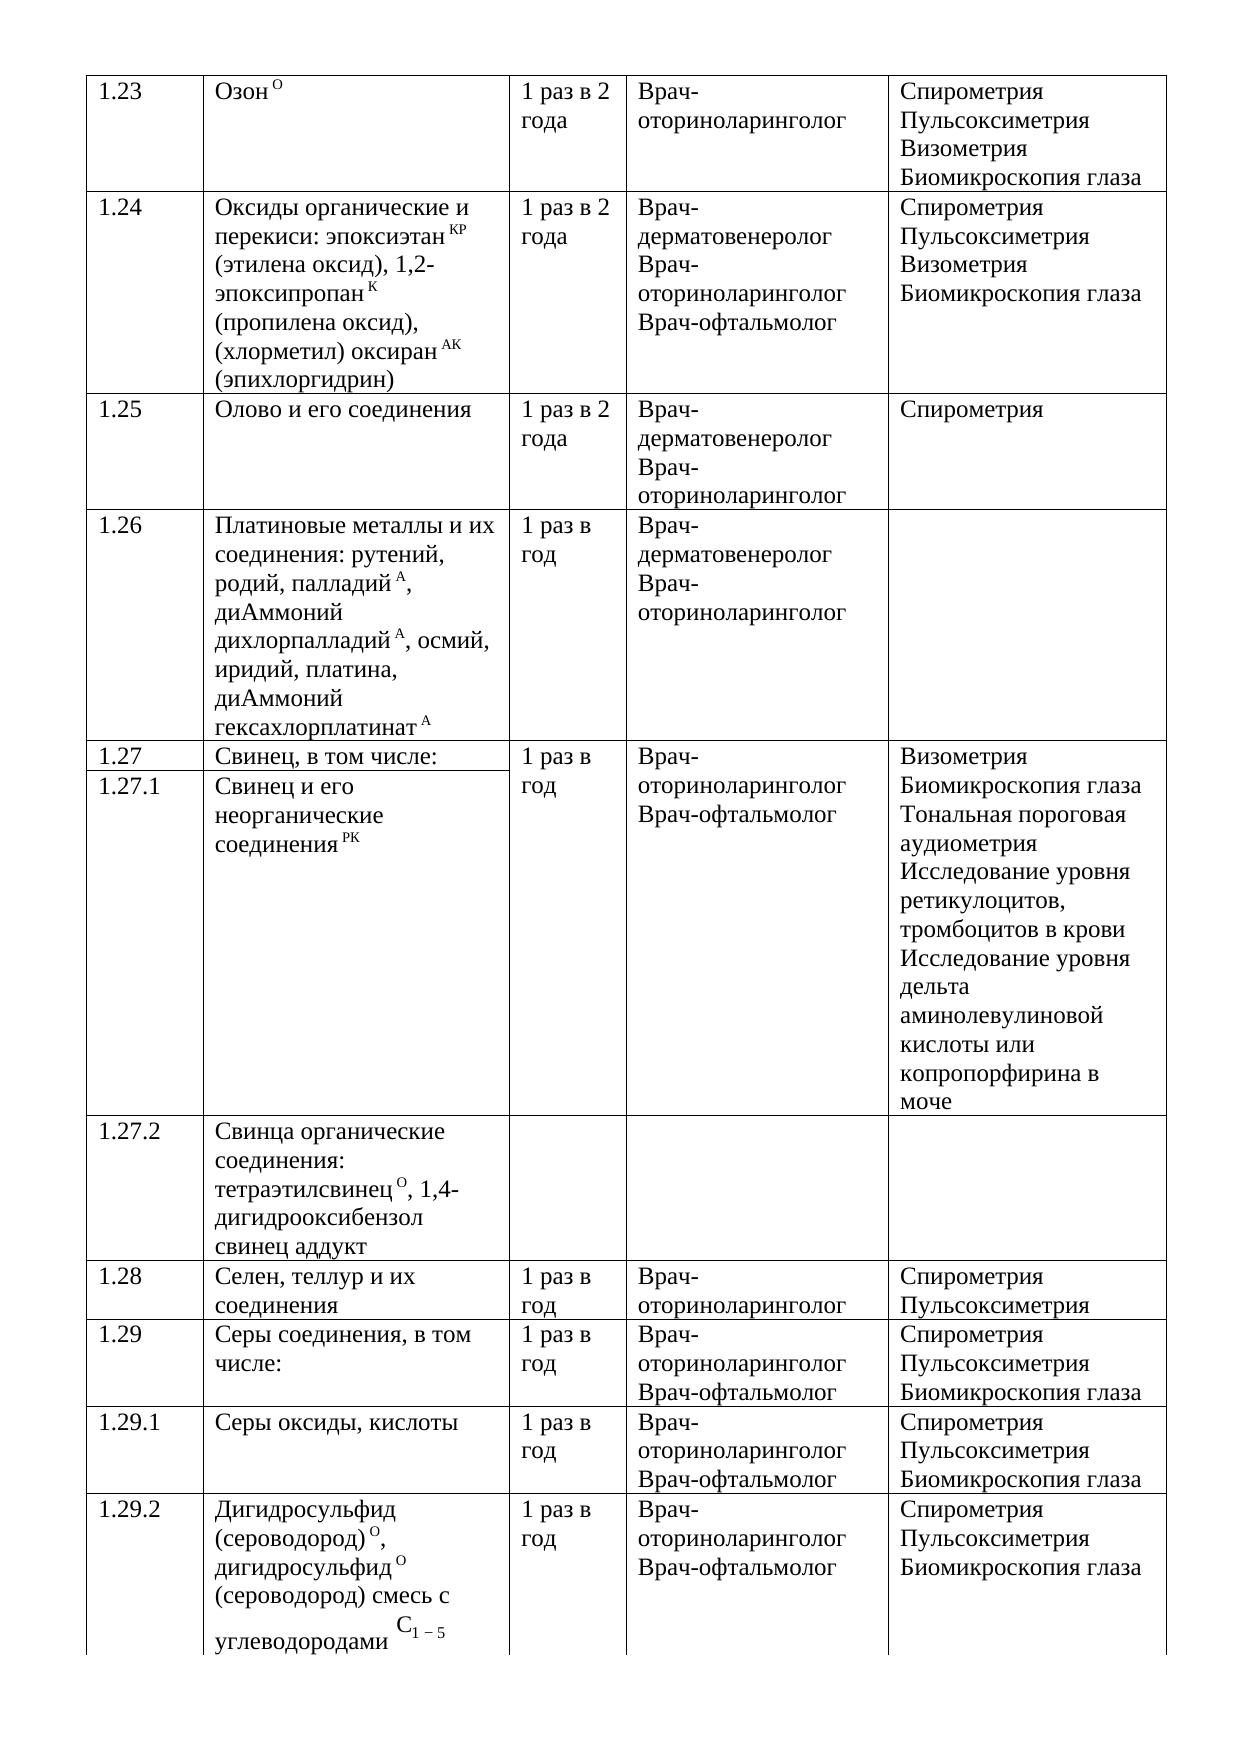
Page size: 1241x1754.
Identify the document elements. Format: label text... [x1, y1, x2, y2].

table_cell 1.28 [87, 1261, 203, 1318]
table_cell 1.25 [87, 394, 203, 509]
table_cell Свинец и его неорганические соединения РК [204, 771, 509, 1115]
table_cell [889, 1116, 1166, 1260]
table_cell 1.27.2 [87, 1116, 203, 1260]
table_cell 1.27 [87, 741, 203, 770]
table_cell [627, 1494, 888, 1654]
table_cell Врач-оториноларинголог [627, 76, 888, 191]
table_cell Врач-дерматовенеролог Врач-оториноларинголог [627, 394, 888, 509]
table_cell Врач-оториноларинголог [627, 1261, 888, 1318]
table_cell 1.29.2 [87, 1494, 203, 1654]
table_cell 1.29.1 [87, 1407, 203, 1493]
table_cell 1.23 [87, 76, 203, 191]
table_cell Спирометрия Пульсоксиметрия [889, 1261, 1166, 1318]
table_cell Спирометрия Пульсоксиметрия Визометрия Биомикроскопия глаза [889, 76, 1166, 191]
table_cell Серы соединения, в том числе: [204, 1320, 509, 1406]
table_cell 1.29 [87, 1320, 203, 1406]
table_cell 1.24 [87, 192, 203, 393]
table_cell Спирометрия Пульсоксиметрия Биомикроскопия глаза [889, 1407, 1166, 1493]
table_cell Врач-оториноларинголог Врач-офтальмолог [627, 741, 888, 1115]
table_cell Врач-дерматовенеролог Врач-оториноларинголог [627, 510, 888, 740]
table_cell [510, 1116, 626, 1260]
table_cell 1 раз в 2 года [510, 192, 626, 393]
table_cell 1.26 [87, 510, 203, 740]
table_cell [889, 510, 1166, 740]
table_cell Спирометрия Пульсоксиметрия Биомикроскопия глаза [889, 1320, 1166, 1406]
table_cell Спирометрия [889, 394, 1166, 509]
table_cell 1 раз в год [510, 741, 626, 1115]
table_cell 1 раз в год [510, 1407, 626, 1493]
table_cell Врач-оториноларинголог Врач-офтальмолог [627, 1320, 888, 1406]
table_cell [889, 1494, 1166, 1654]
table_cell Селен, теллур и их соединения [204, 1261, 509, 1318]
table_cell Свинца органические соединения: тетраэтилсвинец О, 1,4-дигидрооксибензол свинец аддукт [204, 1116, 509, 1260]
table_cell 1 раз в год [510, 1261, 626, 1318]
table_cell 1 раз в год [510, 510, 626, 740]
table_cell 1 раз в год [510, 1320, 626, 1406]
table_cell Спирометрия Пульсоксиметрия Визометрия Биомикроскопия глаза [889, 192, 1166, 393]
table_cell 1 раз в 2 года [510, 394, 626, 509]
table_cell [627, 1116, 888, 1260]
table_cell Визометрия Биомикроскопия глаза Тональная пороговая аудиометрия Исследование уровня ретикулоцитов, тромбоцитов в крови Исследование уровня дельта аминолевулиновой кислоты или копропорфирина в моче [889, 741, 1166, 1115]
table_cell Серы оксиды, кислоты [204, 1407, 509, 1493]
table_cell Дигидросульфид (сероводород) О, дигидросульфид О (сероводород) смесь с углеводородами [204, 1494, 509, 1654]
table_cell 1 раз в год [510, 1494, 626, 1654]
table_cell Свинец, в том числе: [204, 741, 509, 770]
table_cell Врач-дерматовенеролог Врач-оториноларинголог Врач-офтальмолог [627, 192, 888, 393]
table_cell Оксиды органические и перекиси: эпоксиэтан КР (этилена оксид), 1,2-эпоксипропан К (пропилена оксид), (хлорметил) оксиран АК (эпихлоргидрин) [204, 192, 509, 393]
table_cell Платиновые металлы и их соединения: рутений, родий, палладий А, диАммоний дихлорпалладий А, осмий, иридий, платина, диАммоний гексахлорплатинат А [204, 510, 509, 740]
table_cell 1 раз в 2 года [510, 76, 626, 191]
table_cell Олово и его соединения [204, 394, 509, 509]
table_cell Озон О [204, 76, 509, 191]
table_cell 1.27.1 [87, 771, 203, 1115]
table_cell Врач-оториноларинголог Врач-офтальмолог [627, 1407, 888, 1493]
